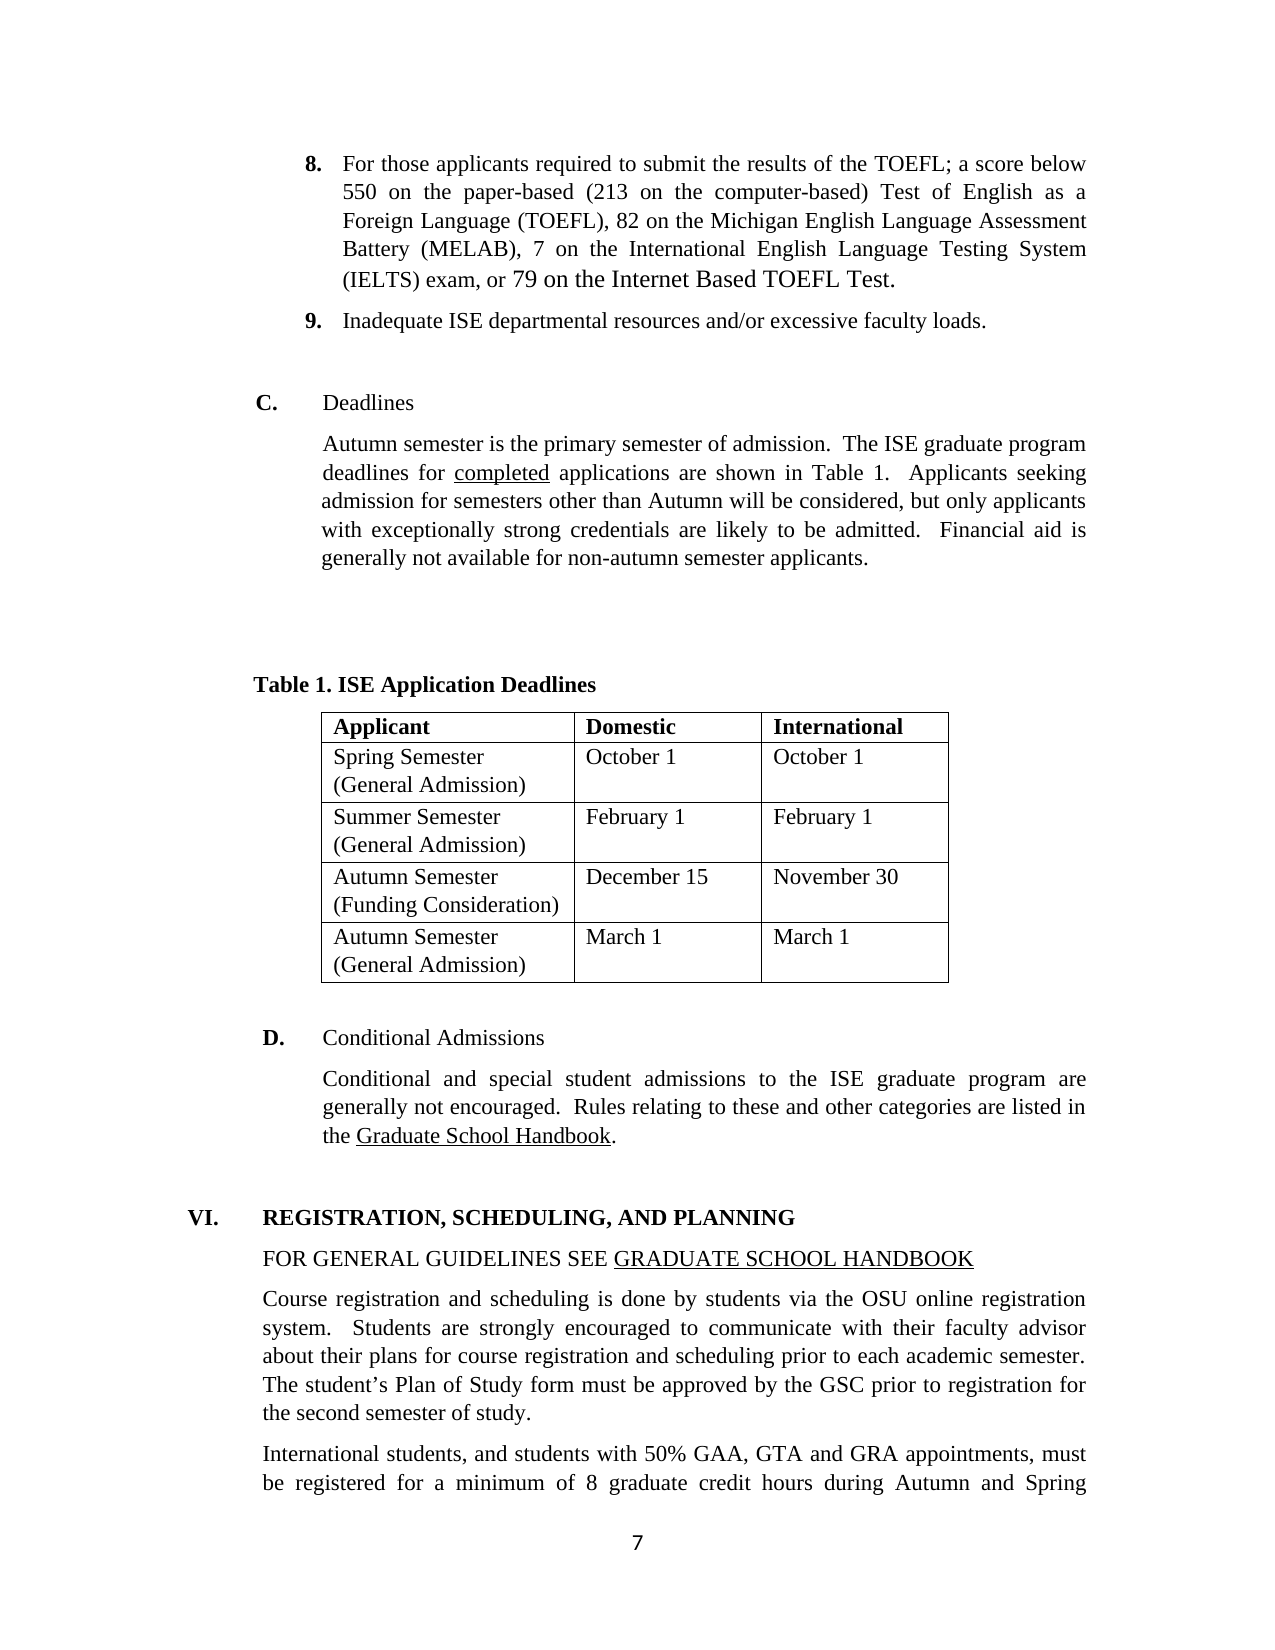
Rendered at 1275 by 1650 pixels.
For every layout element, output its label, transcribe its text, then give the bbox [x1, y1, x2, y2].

table_header Applicant [322, 713, 574, 742]
list Inadequate ISE departmental resources and/or excessive faculty loads. [305, 307, 1087, 334]
text Autumn semester is the primary semester of admission. The ISE graduate program deadlines for completed applications are shown in Table 1. Applicants seeking admission for semesters other than Autumn will be considered, but only applicants with exceptionally strong credentials are likely to be admitted. Financial aid is generally not available for non-autumn semester applicants. [277, 430, 1087, 570]
table_header International [762, 713, 948, 742]
table_cell October 1 [575, 743, 761, 802]
table_cell Autumn Semester (General Admission) [322, 923, 574, 982]
subtitle D. Conditional Admissions [262, 1024, 1087, 1050]
text Conditional and special student admissions to the ISE graduate program are generally not encouraged. Rules relating to these and other categories are listed in the Graduate School Handbook. [322, 1065, 1087, 1148]
table_cell March 1 [762, 923, 948, 982]
table_cell Summer Semester (General Admission) [322, 803, 574, 862]
table_cell March 1 [575, 923, 761, 982]
table_cell Autumn Semester (Funding Consideration) [322, 863, 574, 922]
text FOR GENERAL GUIDELINES SEE GRADUATE SCHOOL HANDBOOK [262, 1244, 1087, 1271]
table_cell February 1 [762, 803, 948, 862]
table_header Domestic [575, 713, 761, 742]
text Course registration and scheduling is done by students via the OSU online registration system. Students are strongly encouraged to communicate with their faculty advisor about their plans for course registration and scheduling prior to each academic semester. The student’s Plan of Study form must be approved by the GSC prior to registration for the second semester of study. [262, 1286, 1087, 1426]
table_cell February 1 [575, 803, 761, 862]
table_cell November 30 [762, 863, 948, 922]
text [262, 1440, 1087, 1495]
table_cell October 1 [762, 743, 948, 802]
table_cell Spring Semester (General Admission) [322, 743, 574, 802]
subtitle C. Deadlines [232, 389, 1087, 416]
text Table 1. ISE Application Deadlines [105, 671, 1087, 697]
table_cell December 15 [575, 863, 761, 922]
subtitle REGISTRATION, SCHEDULING, AND PLANNING [187, 1204, 1087, 1230]
list For those applicants required to submit the results of the TOEFL; a score below 550 on the paper-based (213 on the computer-based) Test of English as a Foreign Language (TOEFL), 82 on the Michigan English Language Assessment Battery (MELAB), 7 on the International English Language Testing System (IELTS) exam, or 79 on the Internet Based TOEFL Test. [305, 150, 1087, 293]
